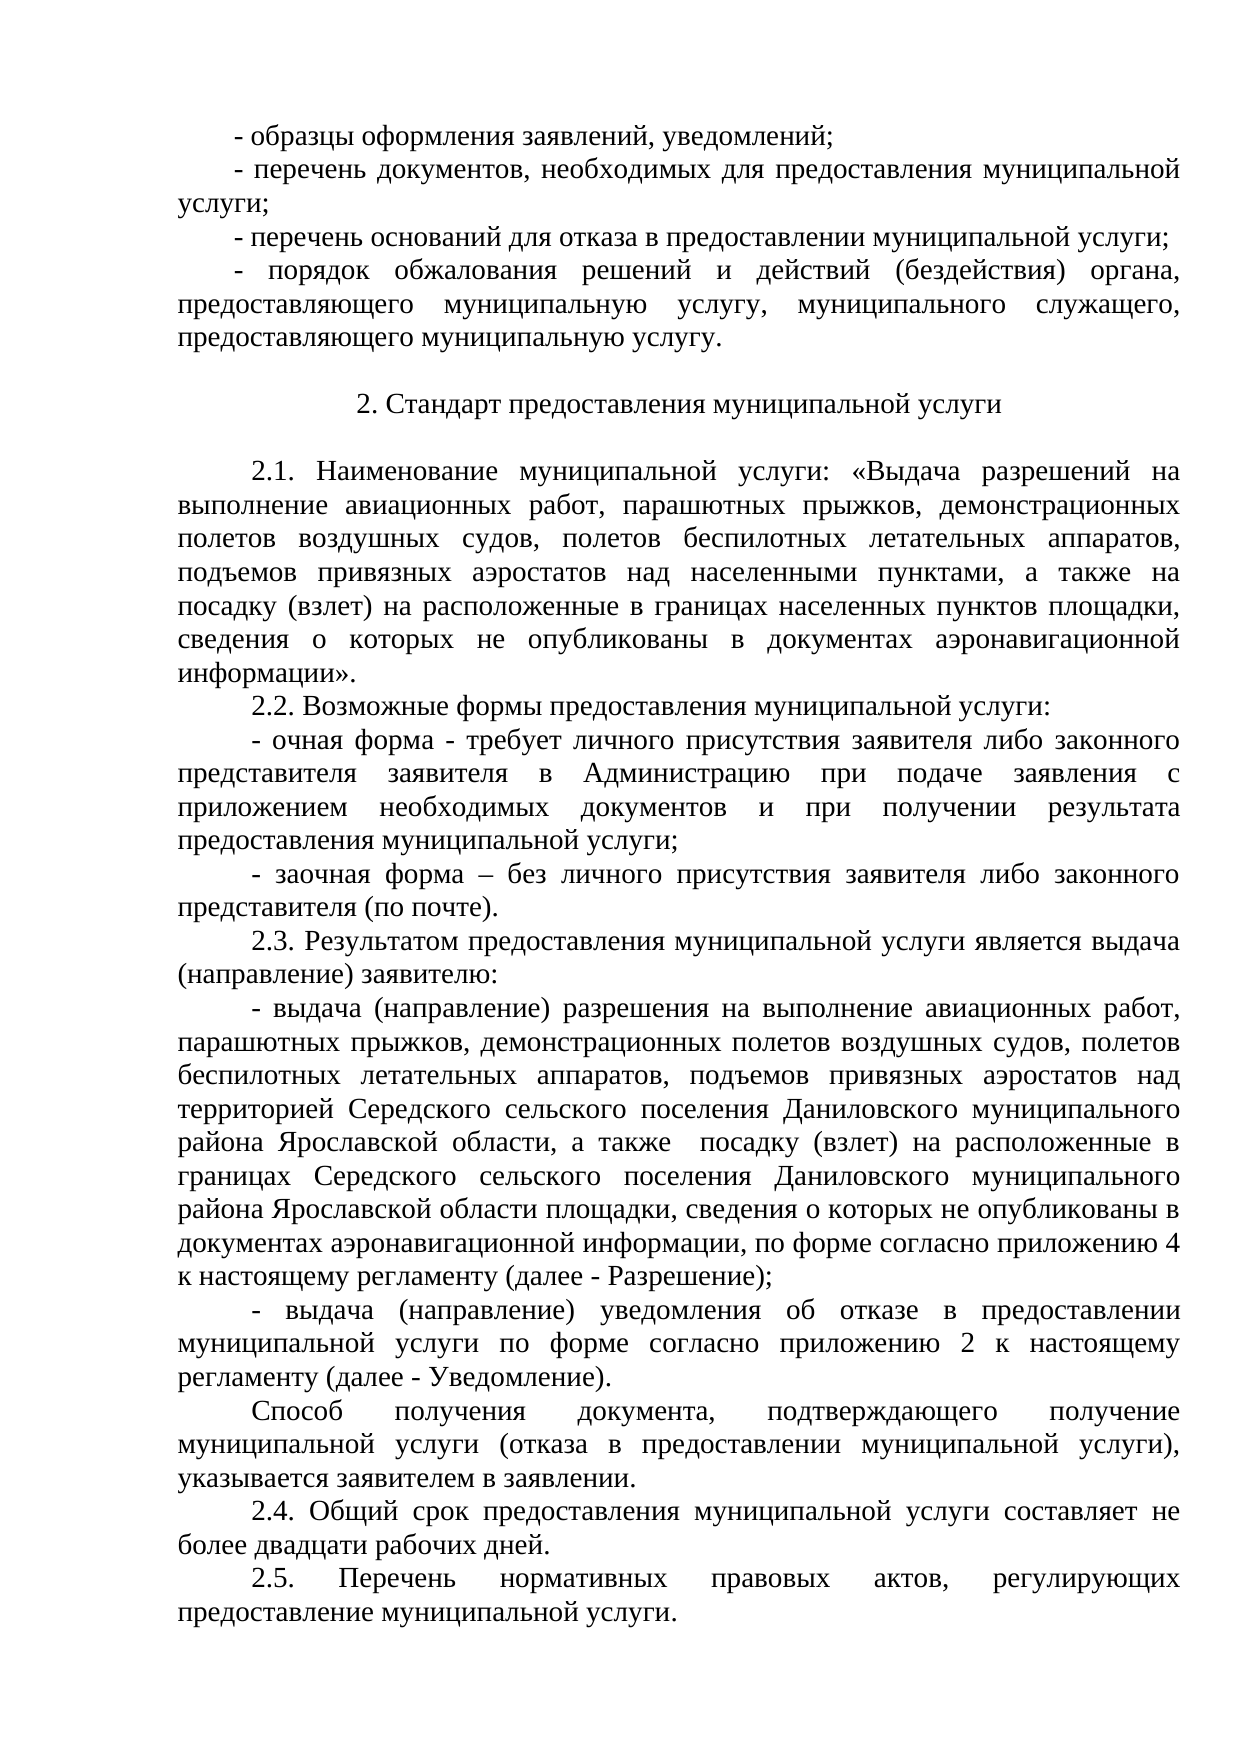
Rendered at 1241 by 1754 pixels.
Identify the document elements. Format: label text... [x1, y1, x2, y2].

text - перечень документов, необходимых для предоставления муниципальной услуги; [177, 152, 1181, 219]
title 2.2. Возможные формы предоставления муниципальной услуги: [177, 688, 1181, 722]
text 2.3. Результатом предоставления муниципальной услуги является выдача (направление) заявителю: [177, 923, 1181, 990]
text 2.4. Общий срок предоставления муниципальной услуги составляет не более двадцати рабочих дней. [177, 1493, 1181, 1560]
title 2. Стандарт предоставления муниципальной услуги [177, 386, 1181, 420]
text - выдача (направление) уведомления об отказе в предоставлении муниципальной услуги по форме согласно приложению 2 к настоящему регламенту (далее - Уведомление). [177, 1292, 1181, 1393]
title - очная форма - требует личного присутствия заявителя либо законного представителя заявителя в Администрацию при подаче заявления с приложением необходимых документов и при получении результата предоставления муниципальной услуги; [177, 722, 1181, 856]
text 2.5. Перечень нормативных правовых актов, регулирующих предоставление муниципальной услуги. [177, 1560, 1181, 1627]
text - перечень оснований для отказа в предоставлении муниципальной услуги; [177, 219, 1181, 252]
text - заочная форма – без личного присутствия заявителя либо законного представителя (по почте). [177, 856, 1181, 923]
text - выдача (направление) разрешения на выполнение авиационных работ, парашютных прыжков, демонстрационных полетов воздушных судов, полетов беспилотных летательных аппаратов, подъемов привязных аэростатов над территорией Середского сельского поселения Даниловского муниципального района Ярославской области, а также посадку (взлет) на расположенные в границах Середского сельского поселения Даниловского муниципального района Ярославской области площадки, сведения о которых не опубликованы в документах аэронавигационной информации, по форме согласно приложению 4 к настоящему регламенту (далее - Разрешение); [177, 990, 1181, 1292]
text - порядок обжалования решений и действий (бездействия) органа, предоставляющего муниципальную услугу, муниципального служащего, предоставляющего муниципальную услугу. [177, 252, 1181, 353]
title 2.1. Наименование муниципальной услуги: «Выдача разрешений на выполнение авиационных работ, парашютных прыжков, демонстрационных полетов воздушных судов, полетов беспилотных летательных аппаратов, подъемов привязных аэростатов над населенными пунктами, а также на посадку (взлет) на расположенные в границах населенных пунктов площадки, сведения о которых не опубликованы в документах аэронавигационной информации». [177, 453, 1181, 688]
text - образцы оформления заявлений, уведомлений; [177, 118, 1181, 152]
text Способ получения документа, подтверждающего получение муниципальной услуги (отказа в предоставлении муниципальной услуги), указывается заявителем в заявлении. [177, 1393, 1181, 1493]
